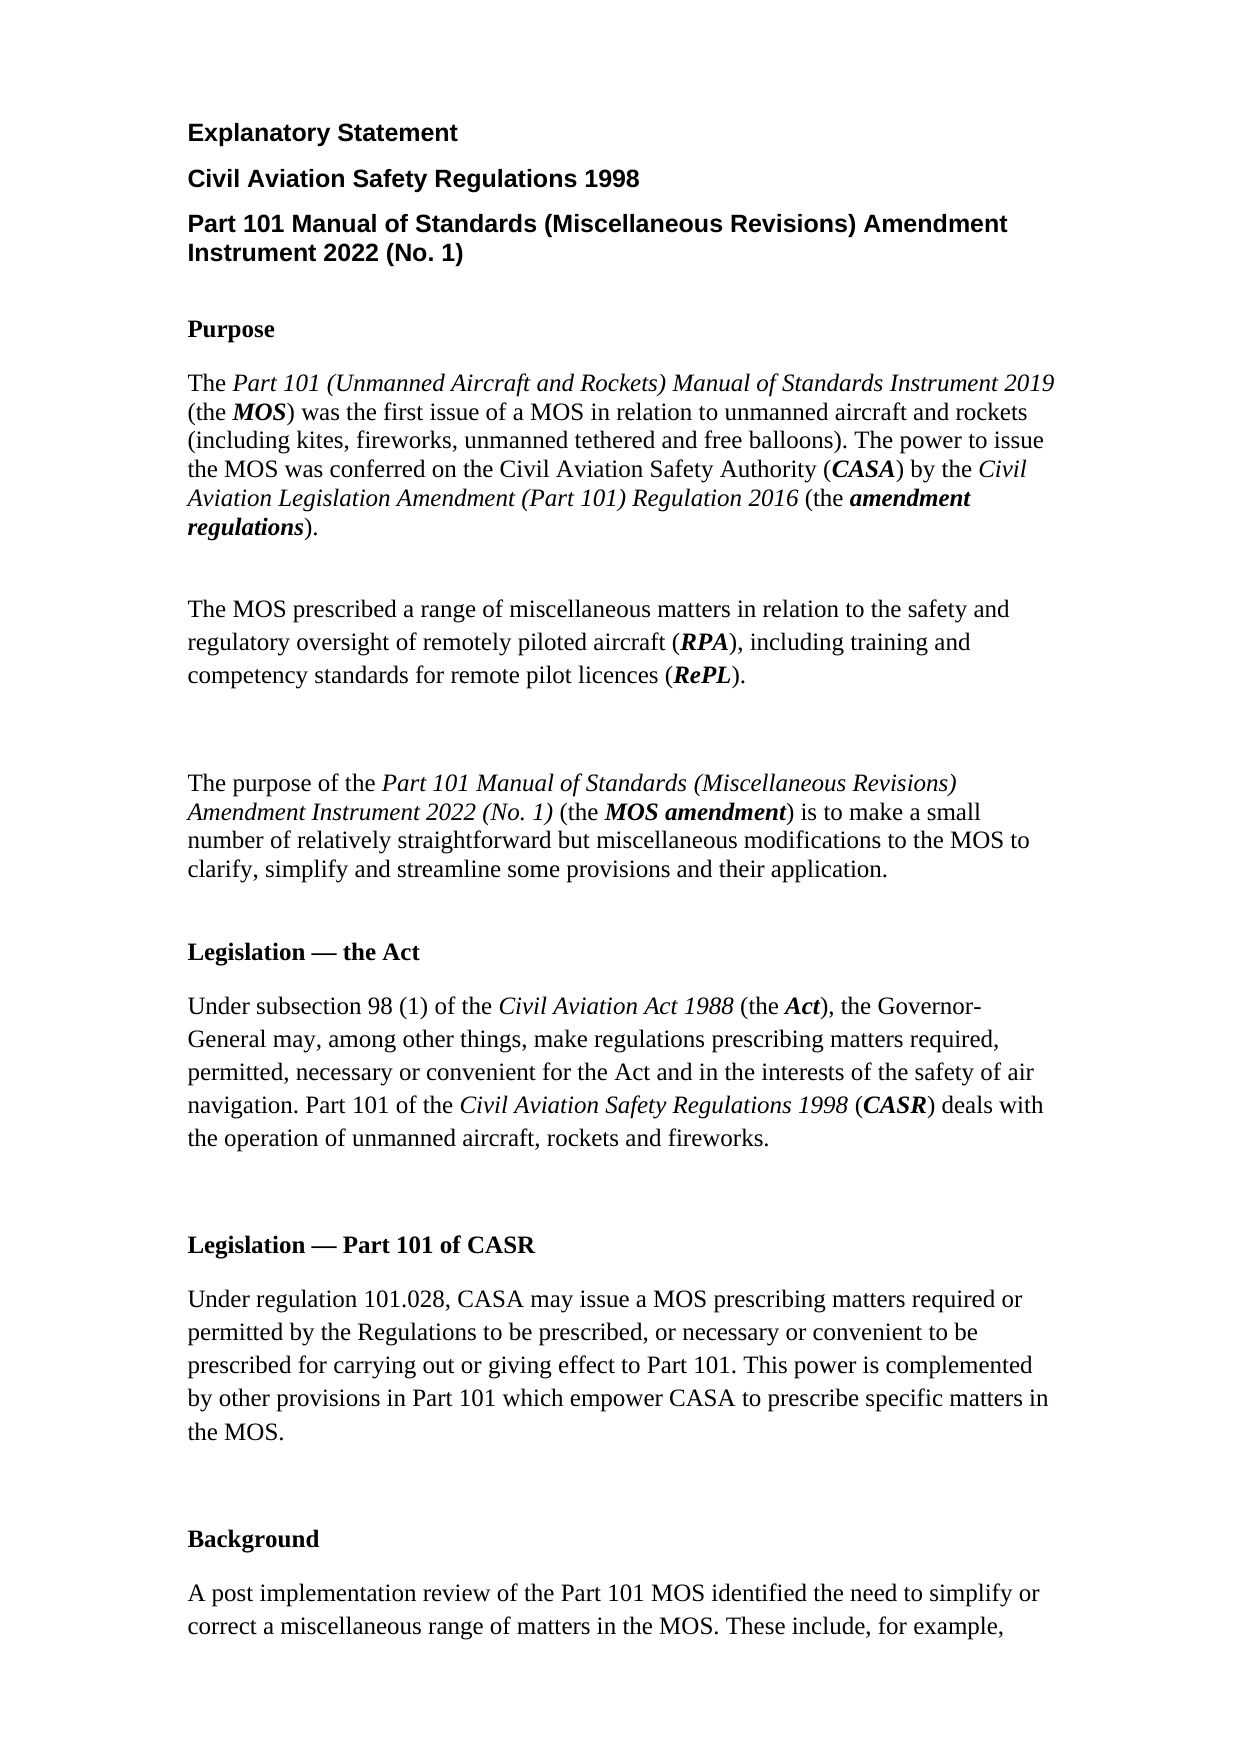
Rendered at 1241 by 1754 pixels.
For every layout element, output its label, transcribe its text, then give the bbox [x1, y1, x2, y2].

text Legislation — the Act [187, 937, 1053, 966]
subtitle Civil Aviation Safety Regulations 1998 [187, 163, 1053, 192]
text The Part 101 (Unmanned Aircraft and Rockets) Manual of Standards Instrument 2019 (the MOS) was the first issue of a MOS in relation to unmanned aircraft and rockets (including kites, fireworks, unmanned tethered and free balloons). The power to issue the MOS was conferred on the Civil Aviation Safety Authority (CASA) by the Civil Aviation Legislation Amendment (Part 101) Regulation 2016 (the amendment regulations). [187, 368, 1059, 541]
text Under regulation 101.028, CASA may issue a MOS prescribing matters required or permitted by the Regulations to be prescribed, or necessary or convenient to be prescribed for carrying out or giving effect to Part 101. This power is complemented by other provisions in Part 101 which empower CASA to prescribe specific matters in the MOS. [187, 1284, 1053, 1445]
text Purpose [187, 314, 1053, 343]
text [187, 1578, 1053, 1640]
text The purpose of the Part 101 Manual of Standards (Miscellaneous Revisions) Amendment Instrument 2022 (No. 1) (the MOS amendment) is to make a small number of relatively straightforward but miscellaneous modifications to the MOS to clarify, simplify and streamline some provisions and their application. [187, 768, 1053, 883]
text Under subsection 98 (1) of the Civil Aviation Act 1988 (the Act), the Governor-General may, among other things, make regulations prescribing matters required, permitted, necessary or convenient for the Act and in the interests of the safety of air navigation. Part 101 of the Civil Aviation Safety Regulations 1998 (CASR) deals with the operation of unmanned aircraft, rockets and fireworks. [187, 991, 1053, 1152]
text The MOS prescribed a range of miscellaneous matters in relation to the safety and regulatory oversight of remotely piloted aircraft (RPA), including training and competency standards for remote pilot licences (RePL). [187, 594, 1053, 689]
text Background [187, 1524, 1053, 1553]
text Legislation — Part 101 of CASR [187, 1231, 1053, 1259]
subtitle Part 101 Manual of Standards (Miscellaneous Revisions) Amendment Instrument 2022 (No. 1) [187, 209, 1053, 266]
subtitle Explanatory Statement [187, 118, 1053, 147]
